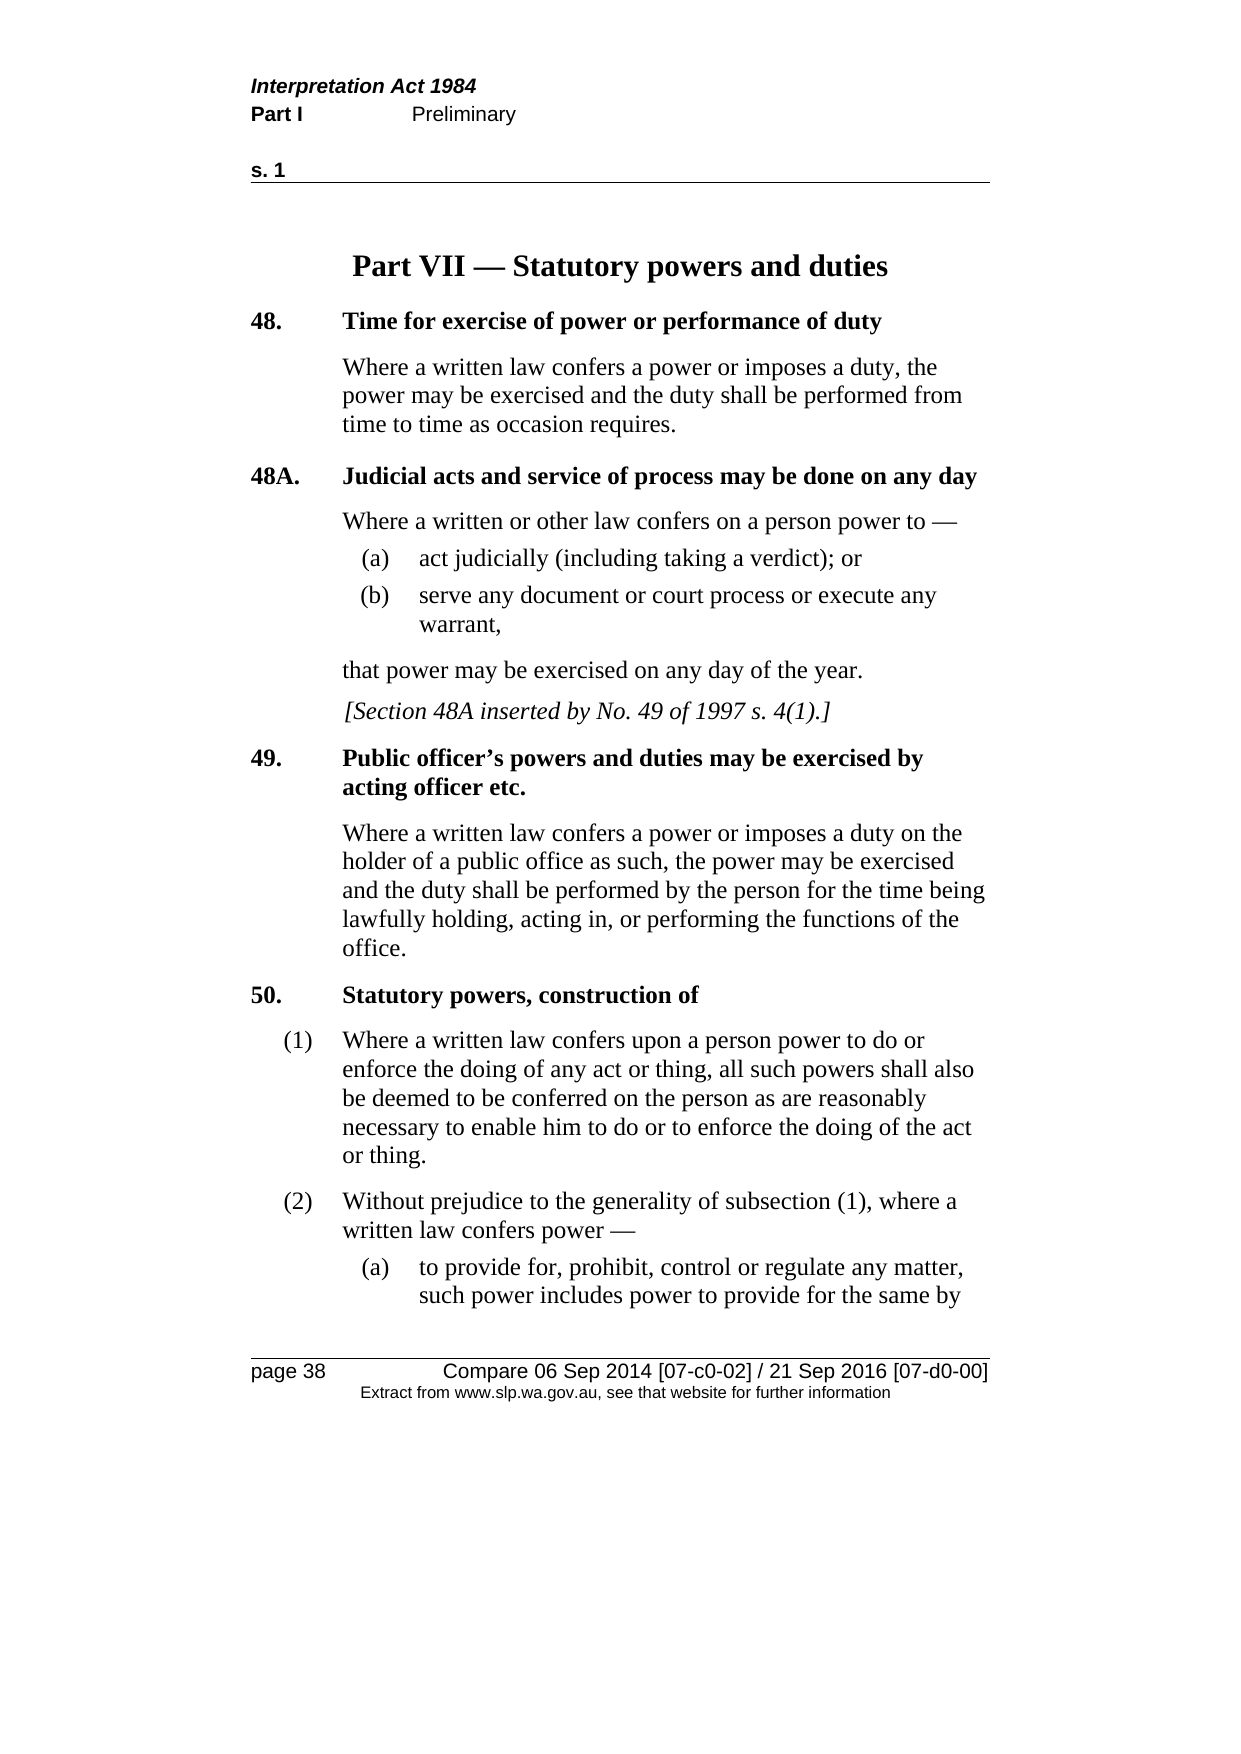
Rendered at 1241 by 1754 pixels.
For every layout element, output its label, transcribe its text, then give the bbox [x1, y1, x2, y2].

subtitle 50. Statutory powers, construction of [251, 980, 990, 1009]
text Where a written law confers a power or imposes a duty, the power may be exercised and the duty shall be performed from time to time as occasion requires. [251, 352, 990, 438]
text (b) serve any document or court process or execute any warrant, [251, 581, 990, 638]
subtitle 48A. Judicial acts and service of process may be done on any day [251, 461, 990, 490]
subtitle 49. Public officer’s powers and duties may be exercised by acting officer etc. [251, 743, 990, 801]
subtitle Part VII — Statutory powers and duties [251, 247, 990, 283]
text that power may be exercised on any day of the year. [251, 655, 990, 683]
text Where a written or other law confers on a person power to — [251, 506, 990, 535]
subtitle 48. Time for exercise of power or performance of duty [251, 306, 990, 335]
text (2) Without prejudice to the generality of subsection (1), where a written law confers power — [251, 1186, 990, 1243]
text (a) act judicially (including taking a verdict); or [251, 543, 990, 572]
text Where a written law confers a power or imposes a duty on the holder of a public office as such, the power may be exercised and the duty shall be performed by the person for the time being lawfully holding, acting in, or performing the functions of the office. [251, 818, 990, 961]
text [Section 48A inserted by No. 49 of 1997 s. 4(1).] [251, 696, 990, 725]
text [251, 1252, 990, 1309]
text (1) Where a written law confers upon a person power to do or enforce the doing of any act or thing, all such powers shall also be deemed to be conferred on the person as are reasonably necessary to enable him to do or to enforce the doing of the act or thing. [251, 1026, 990, 1169]
